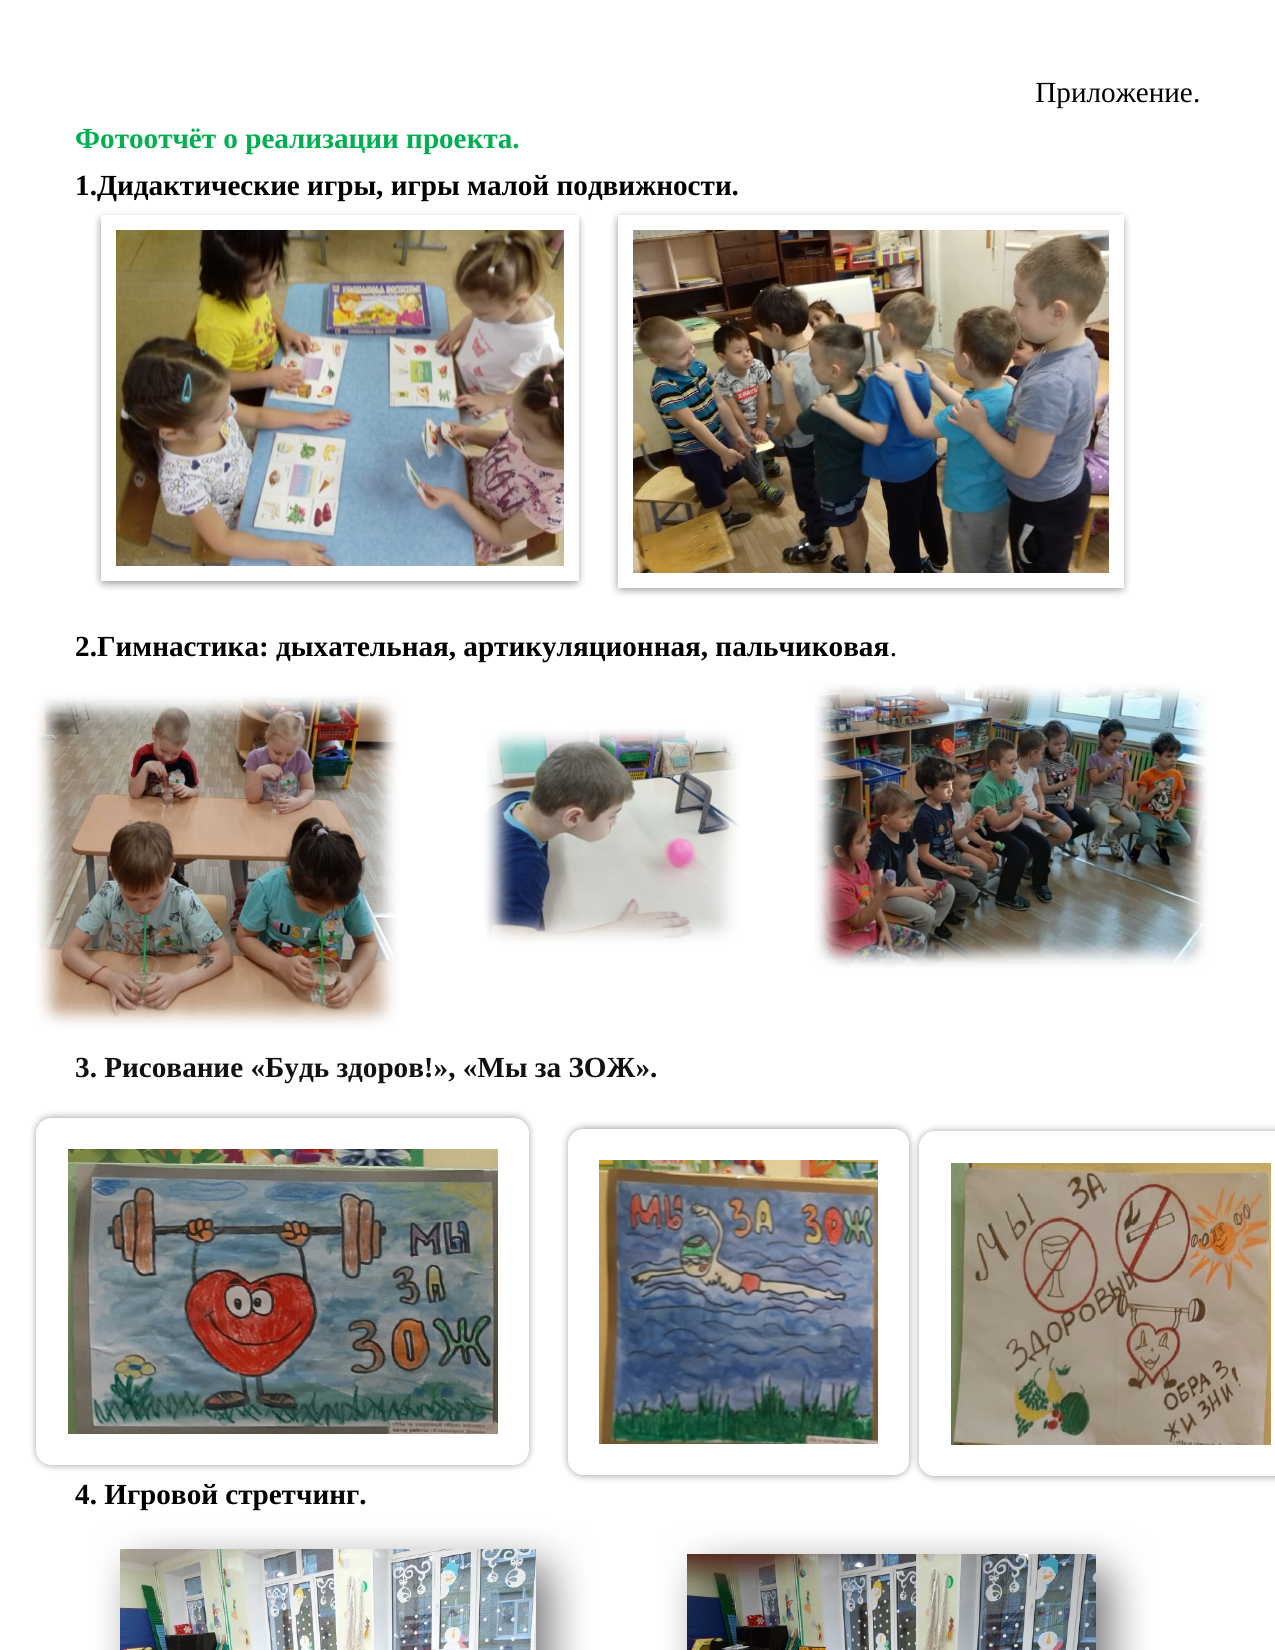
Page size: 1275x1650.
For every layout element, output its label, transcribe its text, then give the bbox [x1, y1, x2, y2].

text 3. Рисование «Будь здоров!», «Мы за ЗОЖ». [75, 1050, 1200, 1084]
picture [842, 711, 1181, 941]
text 1.Дидактические игры, игры малой подвижности. [75, 168, 1200, 202]
picture [68, 1149, 498, 1434]
picture [120, 1549, 536, 1650]
picture [62, 722, 372, 1002]
picture [687, 1554, 1096, 1650]
picture [511, 755, 714, 918]
picture [116, 230, 563, 566]
text Приложение. [75, 75, 1200, 108]
picture [599, 1160, 878, 1280]
picture [951, 1163, 1271, 1445]
text 4. Игровой стретчинг. [75, 1280, 1200, 1511]
text Фотоотчёт о реализации проекта. [75, 122, 1200, 155]
picture [633, 230, 1109, 573]
text 2.Гимнастика: дыхательная, артикуляционная, пальчиковая. [75, 629, 1200, 662]
